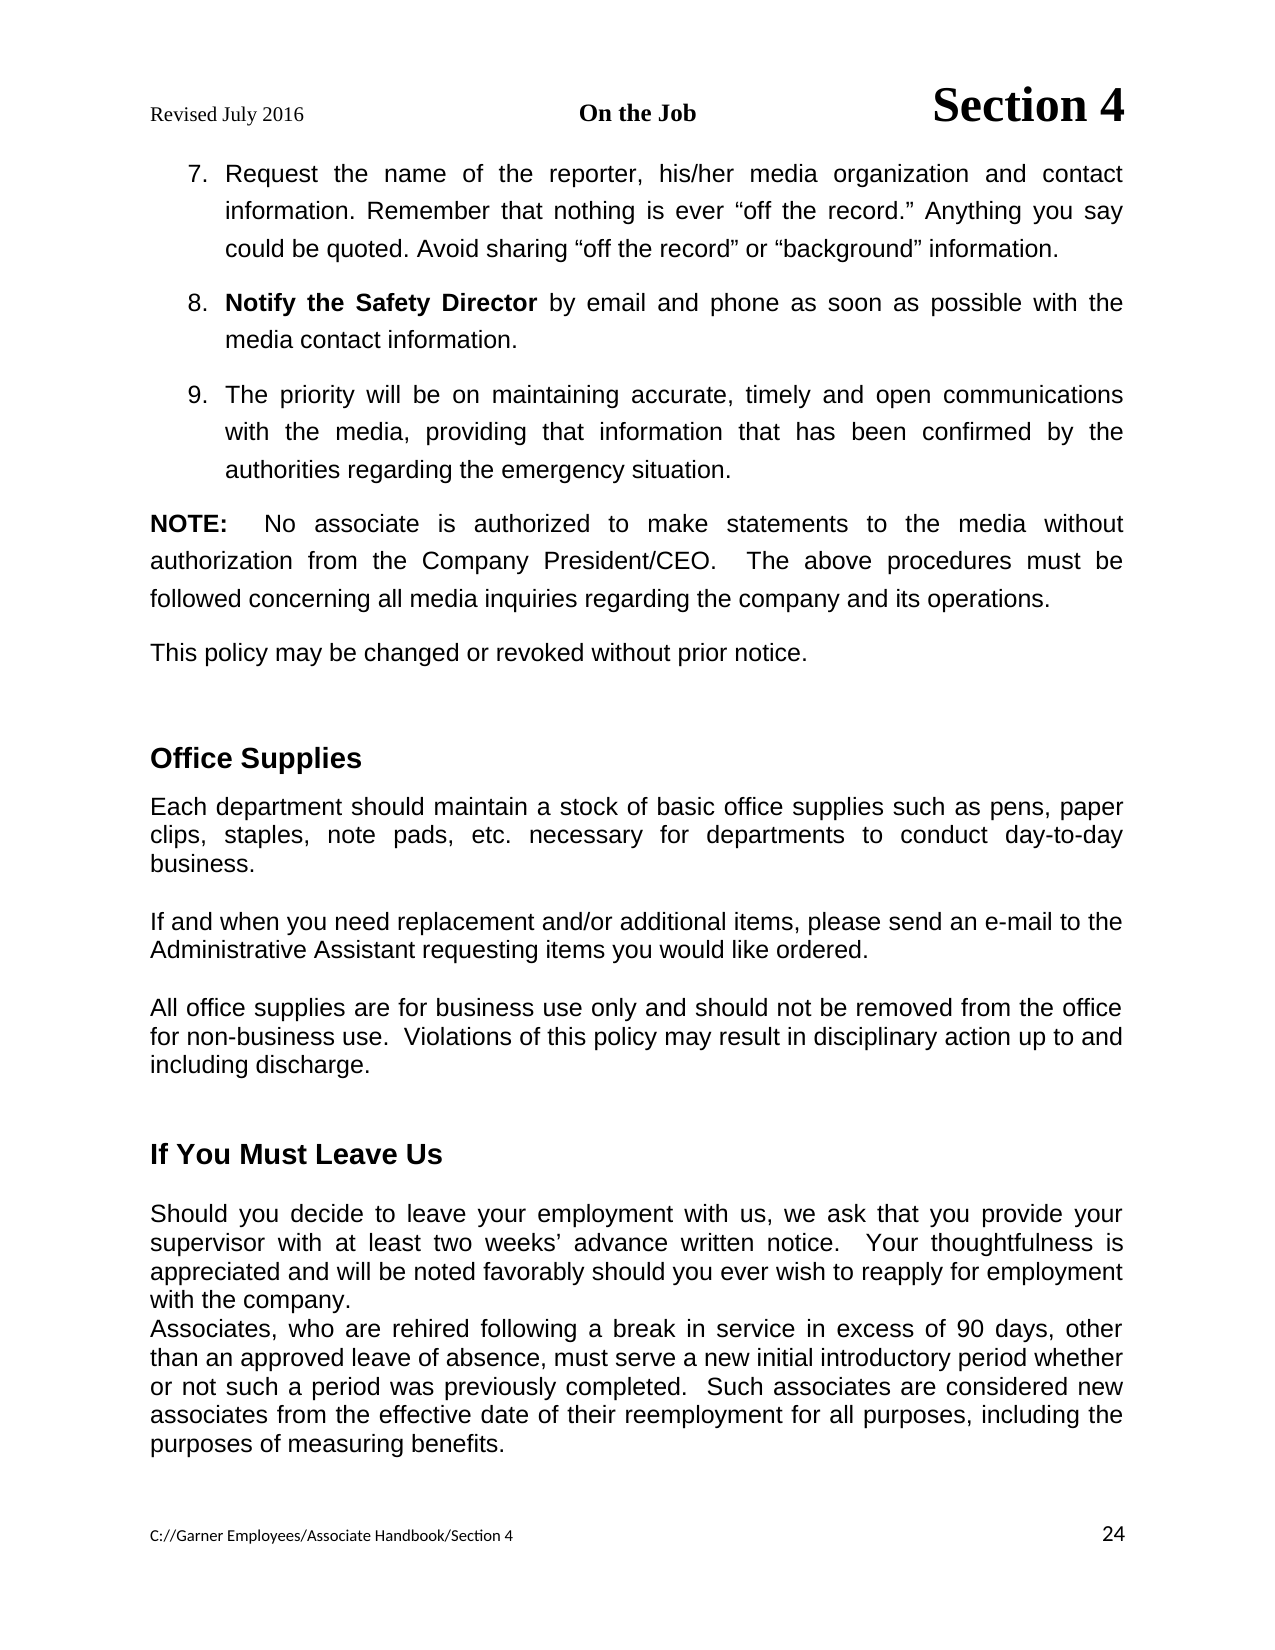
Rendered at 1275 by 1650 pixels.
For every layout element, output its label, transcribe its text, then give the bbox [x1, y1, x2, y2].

text Associates, who are rehired following a break in service in excess of 90 days, other than an approved leave of absence, must serve a new initial introductory period whether or not such a period was previously completed. Such associates are considered new associates from the effective date of their reemployment for all purposes, including the purposes of measuring benefits. [150, 1314, 1125, 1458]
text This policy may be changed or revoked without prior notice. [150, 629, 1125, 667]
list Request the name of the reporter, his/her media organization and contact information. Remember that nothing is ever “off the record.” Anything you say could be quoted. Avoid sharing “off the record” or “background” information. [187, 150, 1125, 262]
text Office Supplies [150, 737, 1125, 775]
list The priority will be on maintaining accurate, timely and open communications with the media, providing that information that has been confirmed by the authorities regarding the emergency situation. [187, 371, 1125, 483]
list Notify the Safety Director by email and phone as soon as possible with the media contact information. [187, 279, 1125, 354]
text Each department should maintain a stock of basic office supplies such as pens, paper clips, staples, note pads, etc. necessary for departments to conduct day-to-day business. [150, 792, 1125, 878]
text All office supplies are for business use only and should not be removed from the office for non-business use. Violations of this policy may result in disciplinary action up to and including discharge. [150, 993, 1125, 1079]
text Should you decide to leave your employment with us, we ask that you provide your supervisor with at least two weeks’ advance written notice. Your thoughtfulness is appreciated and will be noted favorably should you ever wish to reapply for employment with the company. [150, 1199, 1125, 1314]
text NOTE: No associate is authorized to make statements to the media without authorization from the Company President/CEO. The above procedures must be followed concerning all media inquiries regarding the company and its operations. [150, 500, 1125, 612]
text If and when you need replacement and/or additional items, please send an e-mail to the Administrative Assistant requesting items you would like ordered. [150, 907, 1125, 964]
text If You Must Leave Us [150, 1137, 1125, 1170]
